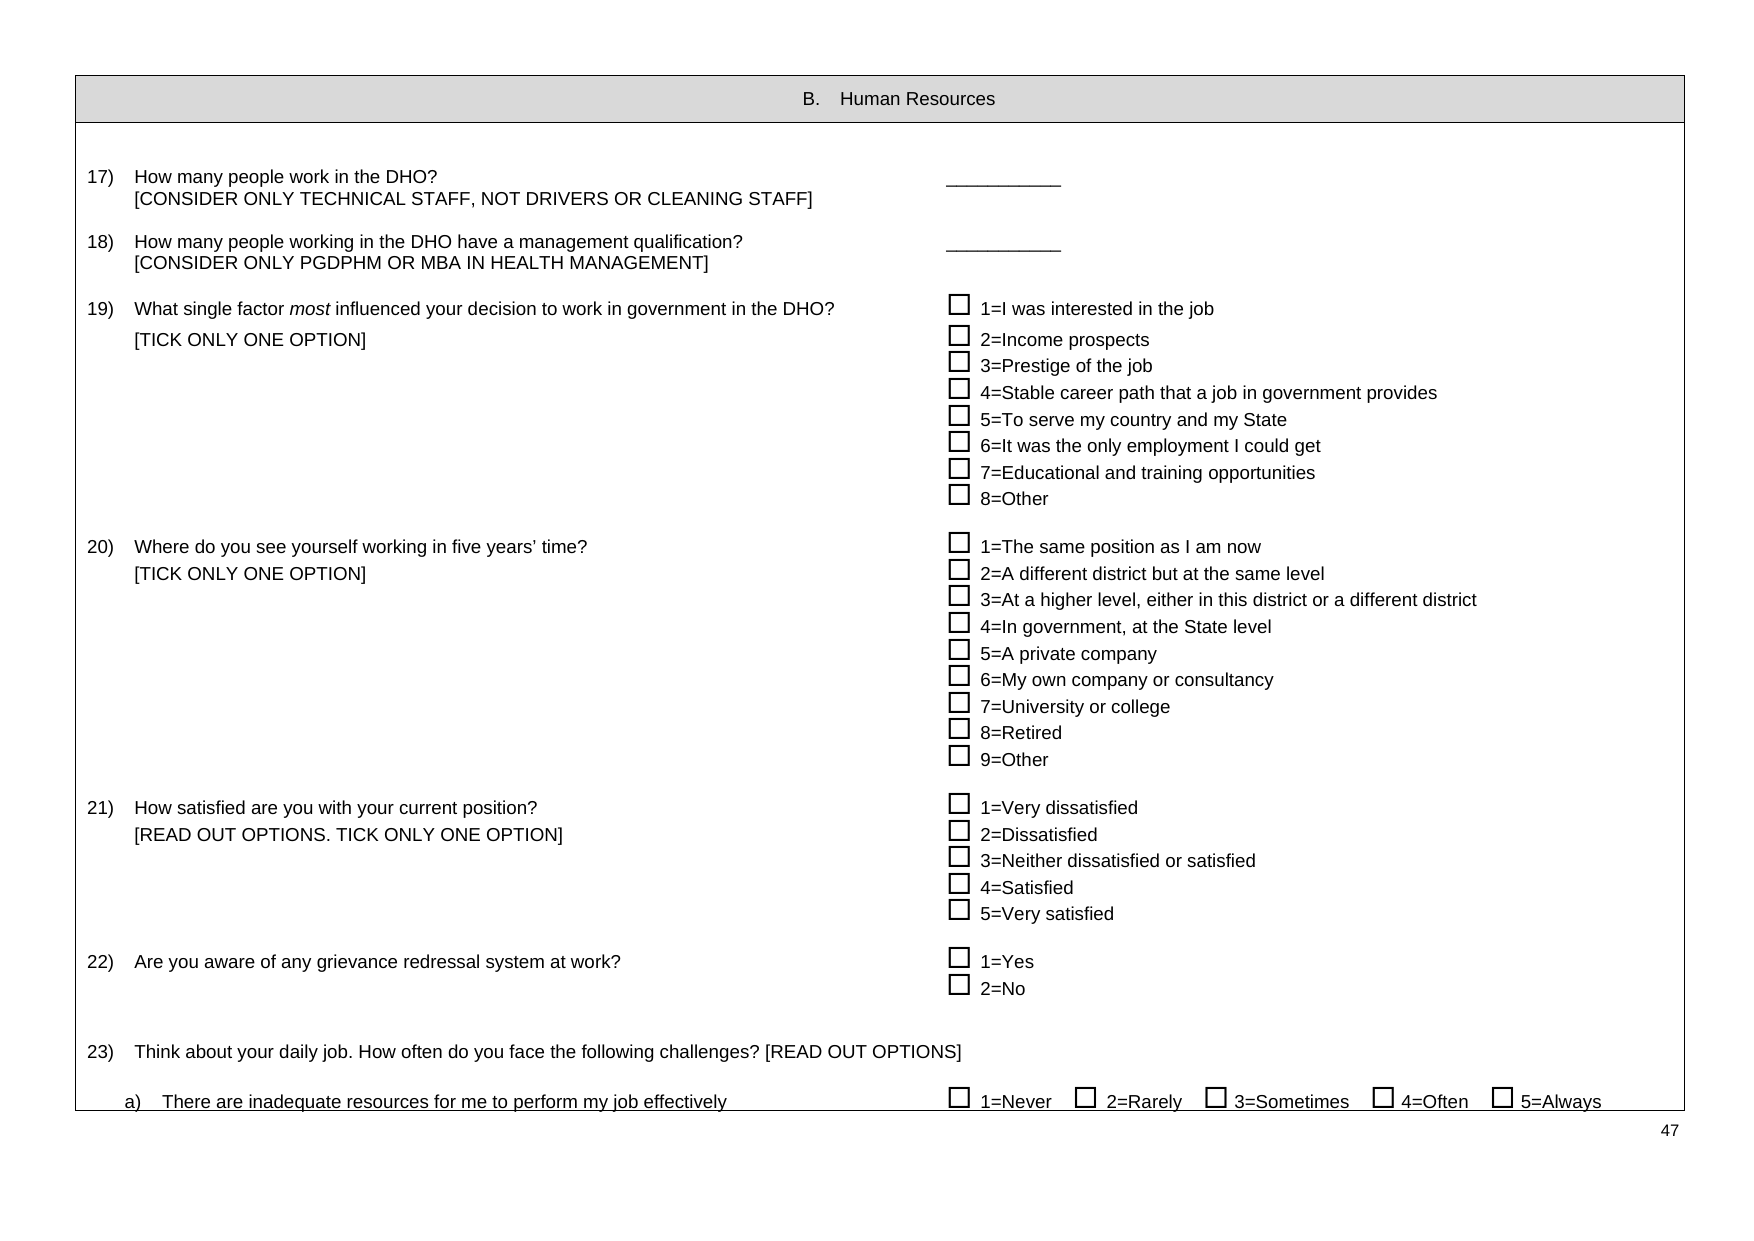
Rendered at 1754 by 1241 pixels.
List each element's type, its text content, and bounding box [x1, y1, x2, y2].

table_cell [76, 123, 1684, 1110]
table_header Human Resources [76, 76, 1684, 122]
